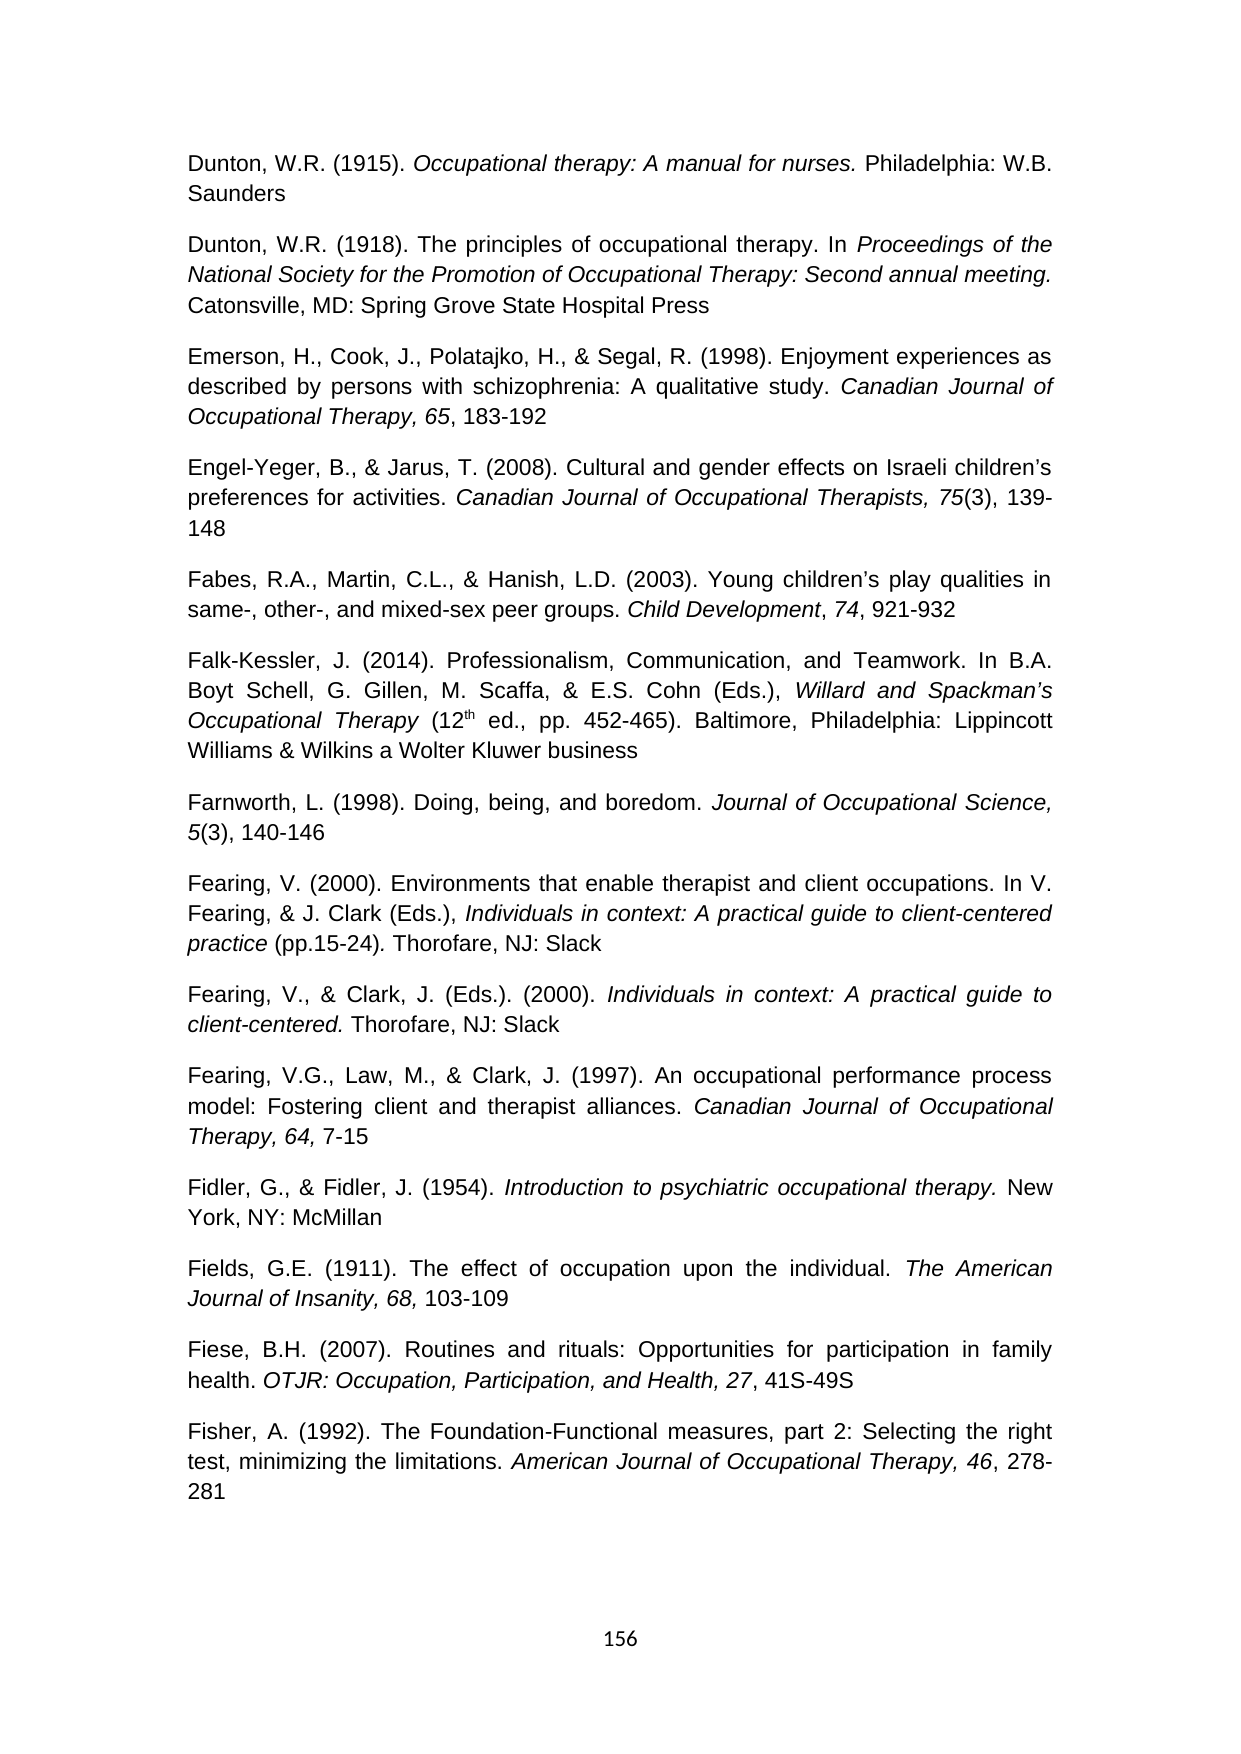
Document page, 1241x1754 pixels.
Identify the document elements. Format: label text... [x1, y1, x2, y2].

text Fiese, B.H. (2007). Routines and rituals: Opportunities for participation in family health. OTJR: Occupation, Participation, and Health, 27, 41S-49S [187, 1336, 1053, 1393]
text Dunton, W.R. (1915). Occupational therapy: A manual for nurses. Philadelphia: W.B. Saunders [187, 150, 1053, 207]
text Falk-Kessler, J. (2014). Professionalism, Communication, and Teamwork. In B.A. Boyt Schell, G. Gillen, M. Scaffa, & E.S. Cohn (Eds.), Willard and Spackman’s Occupational Therapy (12th ed., pp. 452-465). Baltimore, Philadelphia: Lippincott Williams & Wilkins a Wolter Kluwer business [187, 647, 1053, 764]
text Fields, G.E. (1911). The effect of occupation upon the individual. The American Journal of Insanity, 68, 103-109 [187, 1255, 1053, 1312]
text Farnworth, L. (1998). Doing, being, and boredom. Journal of Occupational Science, 5(3), 140-146 [187, 788, 1053, 845]
text Fearing, V.G., Law, M., & Clark, J. (1997). An occupational performance process model: Fostering client and therapist alliances. Canadian Journal of Occupational Therapy, 64, 7-15 [187, 1062, 1053, 1149]
text Engel-Yeger, B., & Jarus, T. (2008). Cultural and gender effects on Israeli children’s preferences for activities. Canadian Journal of Occupational Therapists, 75(3), 139-148 [187, 454, 1053, 541]
text Dunton, W.R. (1918). The principles of occupational therapy. In Proceedings of the National Society for the Promotion of Occupational Therapy: Second annual meeting. Catonsville, MD: Spring Grove State Hospital Press [187, 231, 1053, 318]
text Fearing, V. (2000). Environments that enable therapist and client occupations. In V. Fearing, & J. Clark (Eds.), Individuals in context: A practical guide to client-centered practice (pp.15-24). Thorofare, NJ: Slack [187, 870, 1053, 957]
text Fabes, R.A., Martin, C.L., & Hanish, L.D. (2003). Young children’s play qualities in same-, other-, and mixed-sex peer groups. Child Development, 74, 921-932 [187, 566, 1053, 622]
text Emerson, H., Cook, J., Polatajko, H., & Segal, R. (1998). Enjoyment experiences as described by persons with schizophrenia: A qualitative study. Canadian Journal of Occupational Therapy, 65, 183-192 [187, 343, 1053, 429]
text Fidler, G., & Fidler, J. (1954). Introduction to psychiatric occupational therapy. New York, NY: McMillan [187, 1174, 1053, 1231]
text Fisher, A. (1992). The Foundation-Functional measures, part 2: Selecting the right test, minimizing the limitations. American Journal of Occupational Therapy, 46, 278-281 [187, 1418, 1053, 1504]
text Fearing, V., & Clark, J. (Eds.). (2000). Individuals in context: A practical guide to client-centered. Thorofare, NJ: Slack [187, 981, 1053, 1038]
